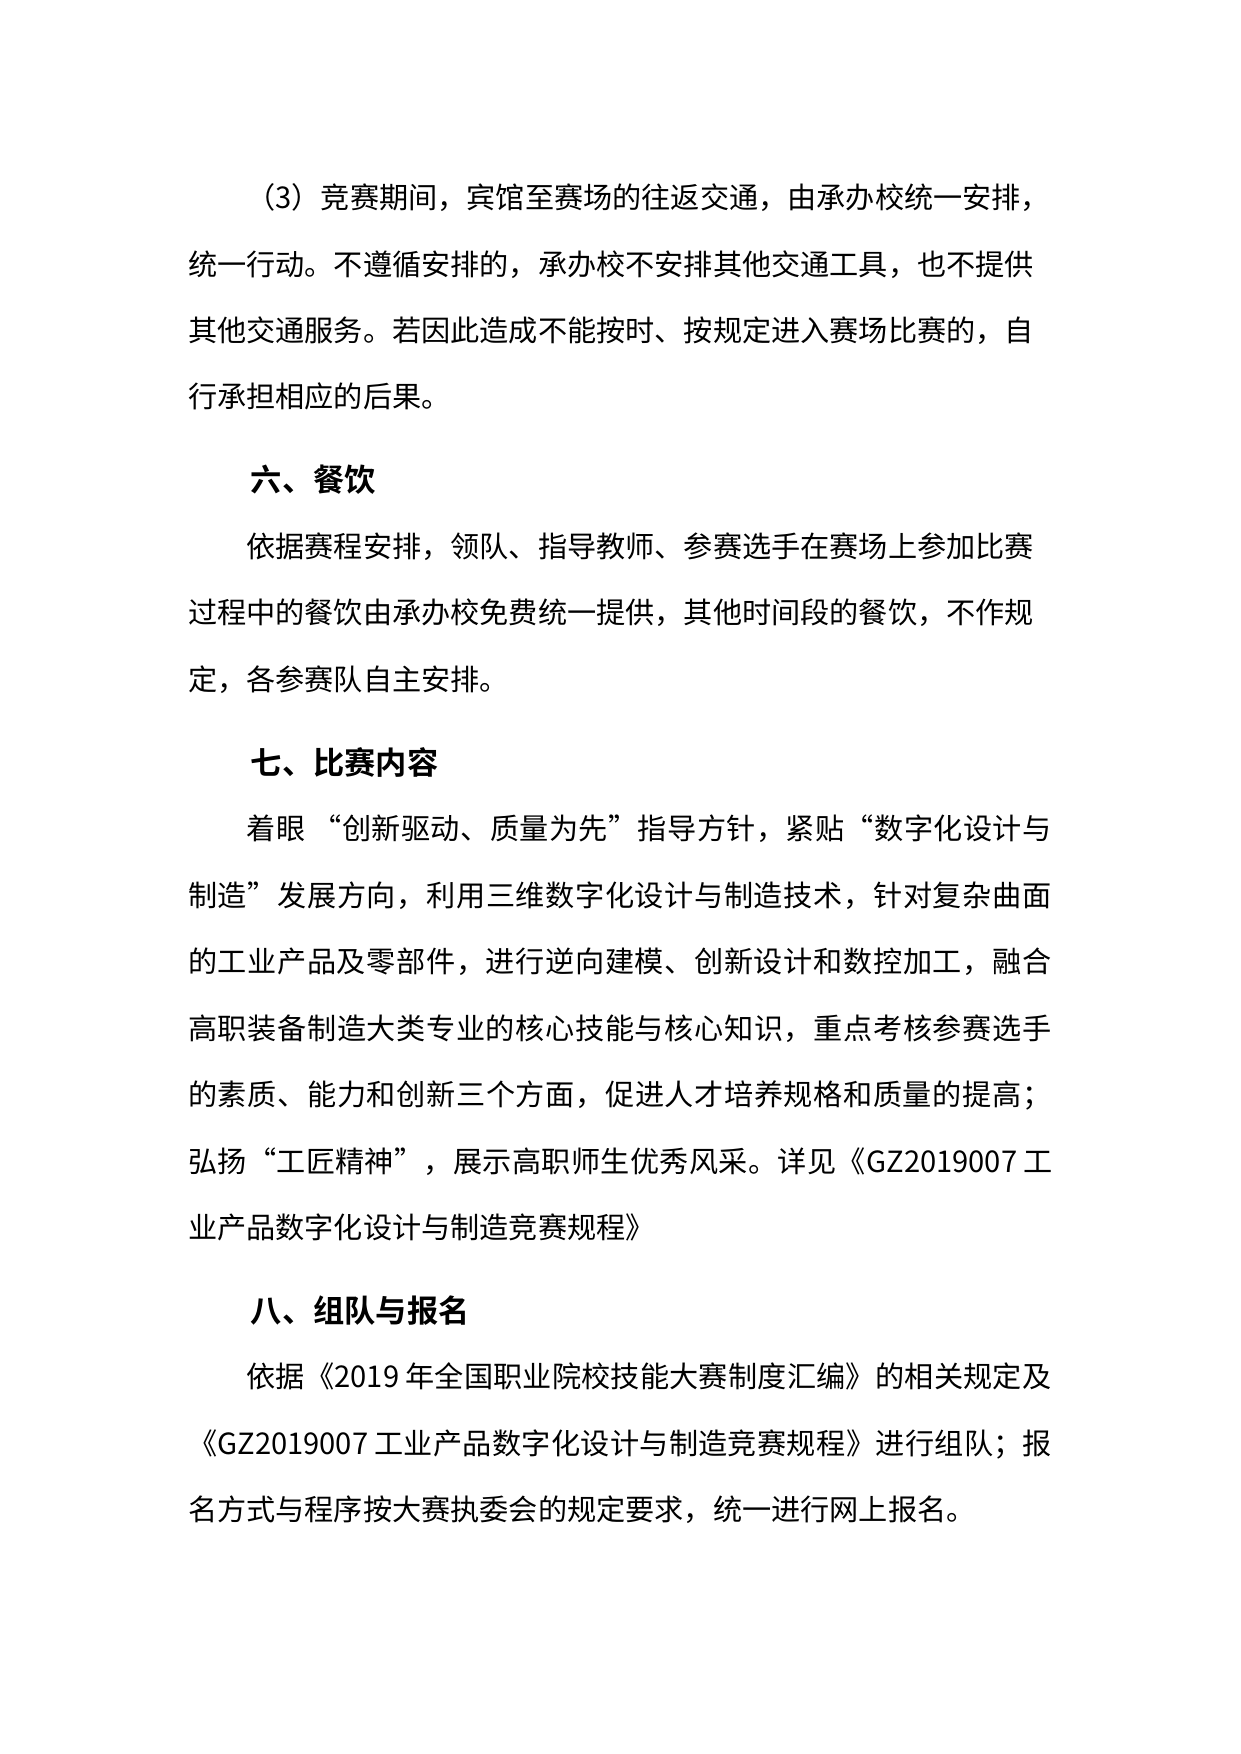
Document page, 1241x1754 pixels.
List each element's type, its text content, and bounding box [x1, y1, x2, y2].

list 组队与报名 [188, 1276, 1052, 1342]
list 餐饮 [188, 445, 1052, 511]
text 依据赛程安排，领队、指导教师、参赛选手在赛场上参加比赛过程中的餐饮由承办校免费统一提供，其他时间段的餐饮，不作规定，各参赛队自主安排。 [188, 511, 1052, 711]
text （3）竞赛期间，宾馆至赛场的往返交通，由承办校统一安排，统一行动。不遵循安排的，承办校不安排其他交通工具，也不提供其他交通服务。若因此造成不能按时、按规定进入赛场比赛的，自行承担相应的后果。 [188, 162, 1052, 428]
text 依据《2019年全国职业院校技能大赛制度汇编》的相关规定及《GZ2019007工业产品数字化设计与制造竞赛规程》进行组队；报名方式与程序按大赛执委会的规定要求，统一进行网上报名。 [188, 1342, 1052, 1541]
list 比赛内容 [188, 727, 1052, 794]
text 着眼 “创新驱动、质量为先”指导方针，紧贴“数字化设计与制造”发展方向，利用三维数字化设计与制造技术，针对复杂曲面的工业产品及零部件，进行逆向建模、创新设计和数控加工，融合高职装备制造大类专业的核心技能与核心知识，重点考核参赛选手的素质、能力和创新三个方面，促进人才培养规格和质量的提高；弘扬“工匠精神”，展示高职师生优秀风采。详见《GZ2019007工业产品数字化设计与制造竞赛规程》 [188, 794, 1052, 1259]
